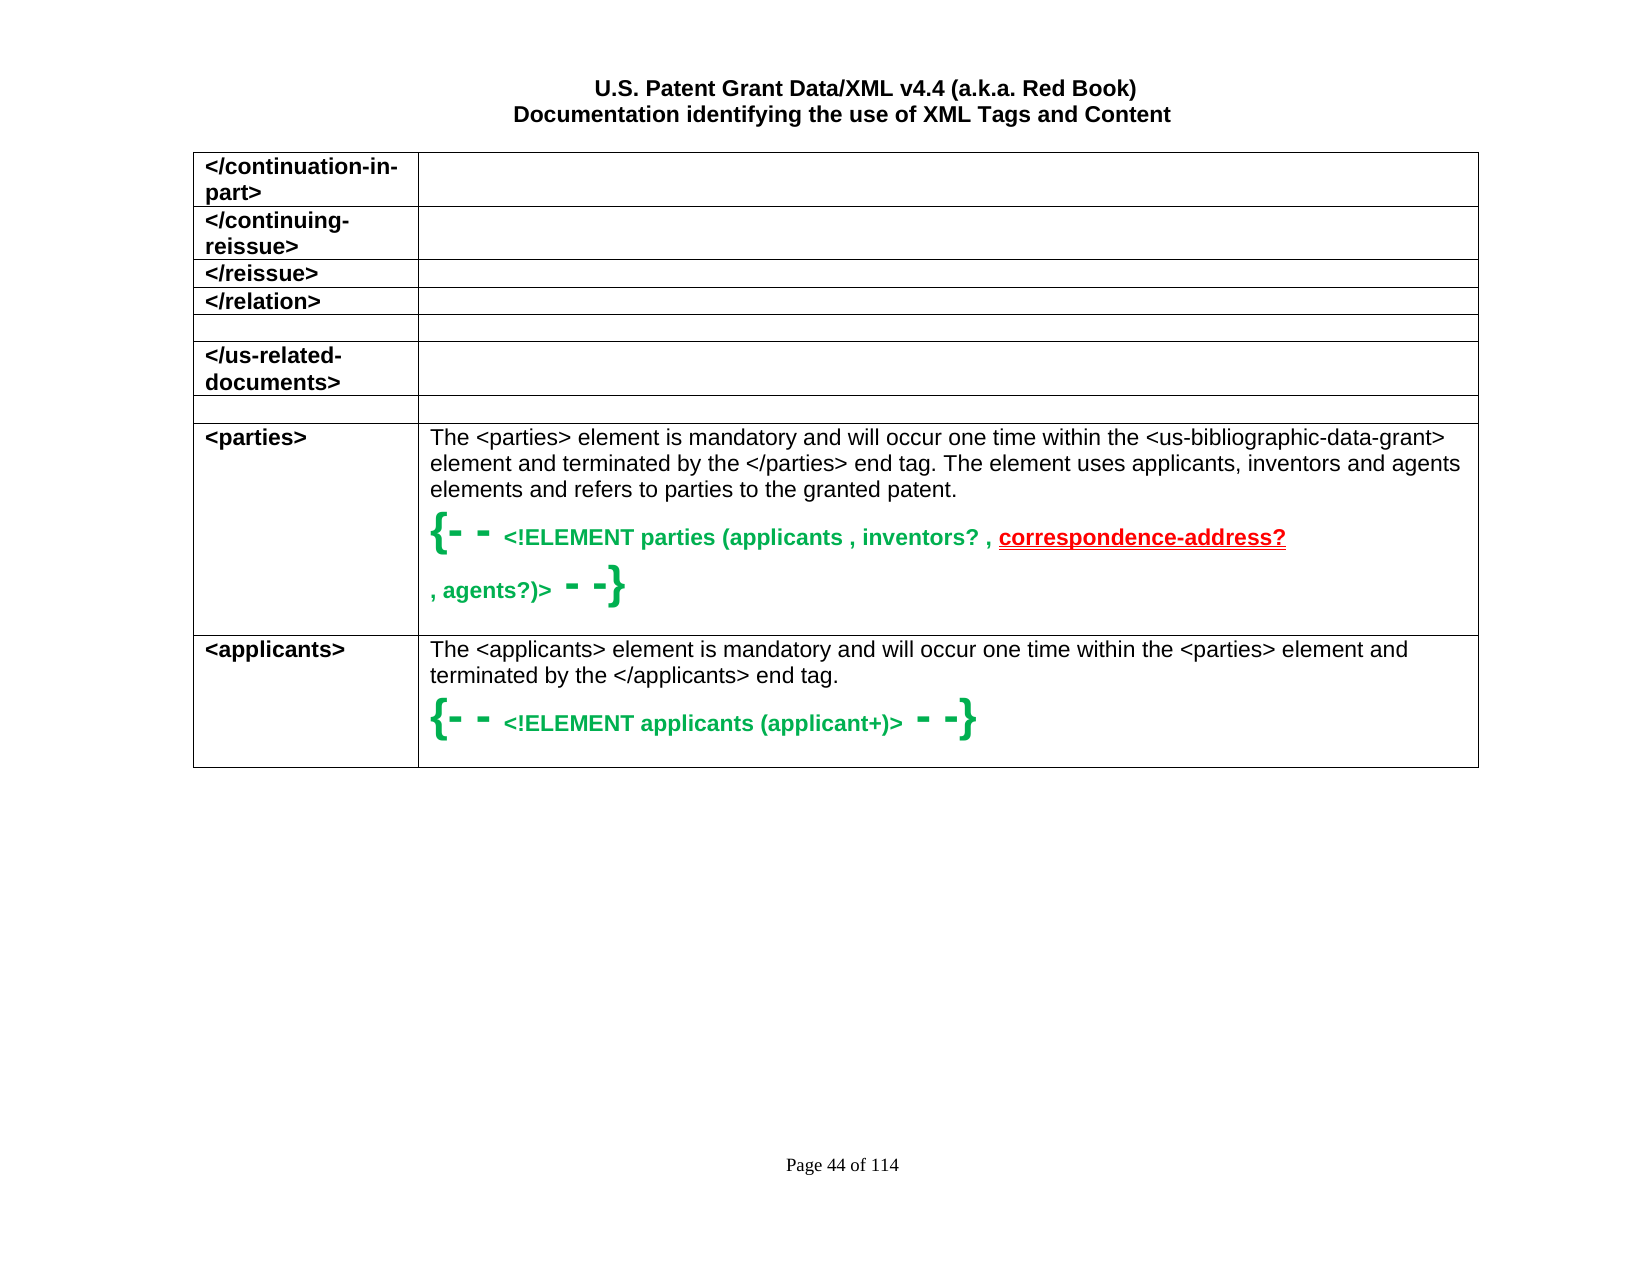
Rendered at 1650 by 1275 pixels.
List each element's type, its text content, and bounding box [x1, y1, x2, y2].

table_cell [194, 315, 418, 341]
table_cell </continuation-in-part> [194, 153, 418, 206]
table_cell <applicants> [194, 636, 418, 767]
table_cell </continuing-reissue> [194, 207, 418, 259]
table_cell [419, 396, 1478, 423]
table_cell [419, 153, 1478, 206]
table_cell [419, 260, 1478, 287]
table_cell [194, 396, 418, 423]
table_cell <parties> [194, 424, 418, 634]
table_cell </us-related-documents> [194, 342, 418, 395]
table_cell </reissue> [194, 260, 418, 287]
table_cell The <parties> element is mandatory and will occur one time within the <us-bibliographic-data-grant> element and terminated by the </parties> end tag. The element uses applicants, inventors and agents elements and refers to parties to the granted patent. {- - <!ELEMENT parties (applicants , inventors? , correspondence-address? , agents?)> - -} [419, 424, 1478, 634]
table_cell [419, 342, 1478, 395]
table_cell </relation> [194, 288, 418, 314]
table_cell The <applicants> element is mandatory and will occur one time within the <parties> element and terminated by the </applicants> end tag. {- - <!ELEMENT applicants (applicant+)> - -} [419, 636, 1478, 767]
table_cell [419, 288, 1478, 314]
table_cell [419, 207, 1478, 259]
table_cell [419, 315, 1478, 341]
